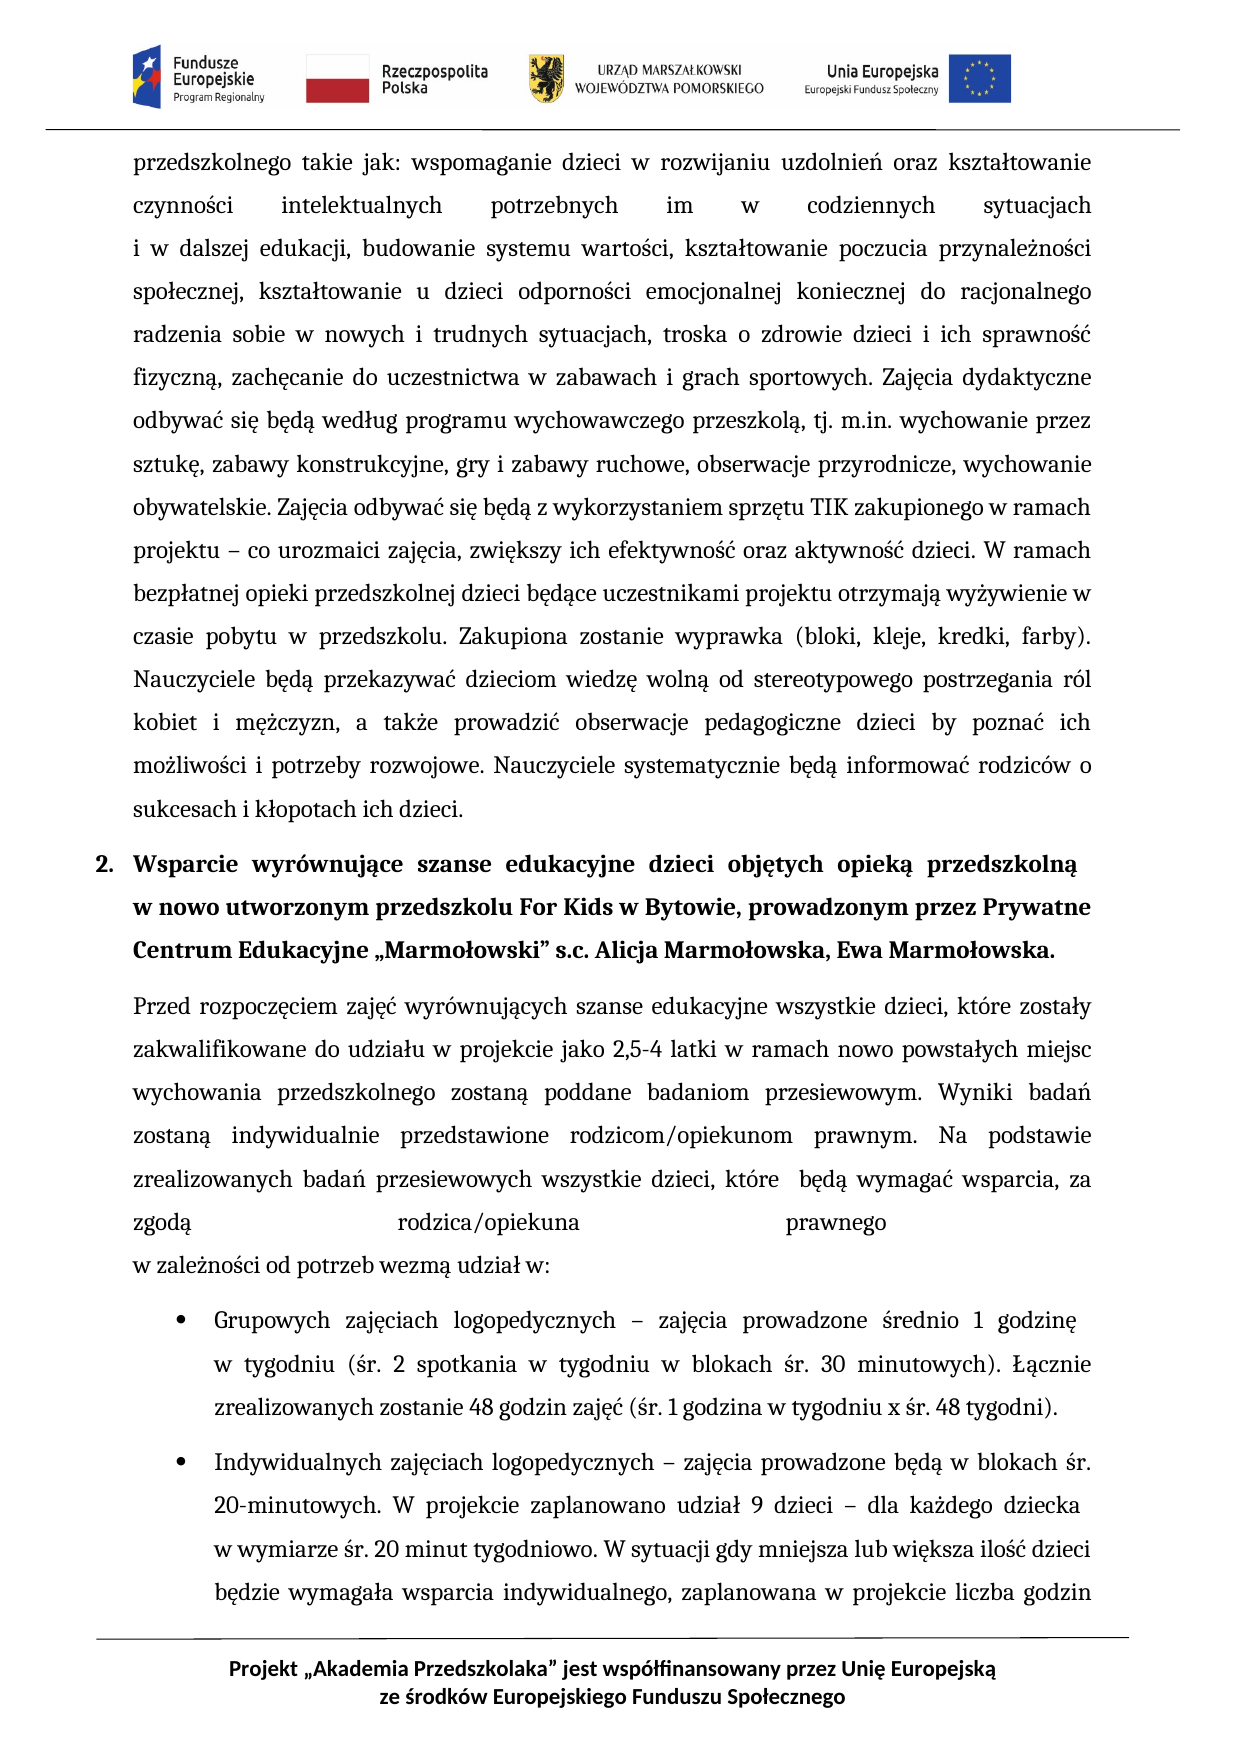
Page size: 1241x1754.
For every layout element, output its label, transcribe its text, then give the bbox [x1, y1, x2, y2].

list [177, 1448, 1093, 1606]
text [133, 148, 1093, 823]
list Grupowych zajęciach logopedycznych – zajęcia prowadzone średnio 1 godzinę w tygodniu (śr. 2 spotkania w tygodniu w blokach śr. 30 minutowych). Łącznie zrealizowanych zostanie 48 godzin zajęć (śr. 1 godzina w tygodniu x śr. 48 tygodni). [177, 1306, 1093, 1421]
list Wsparcie wyrównujące szanse edukacyjne dzieci objętych opieką przedszkolną w nowo utworzonym przedszkolu For Kids w Bytowie, prowadzonym przez Prywatne Centrum Edukacyjne „Marmołowski” s.c. Alicja Marmołowska, Ewa Marmołowska. [95, 850, 1093, 965]
picture [132, 44, 1012, 109]
list Przed rozpoczęciem zajęć wyrównujących szanse edukacyjne wszystkie dzieci, które zostały zakwalifikowane do udziału w projekcie jako 2,5-4 latki w ramach nowo powstałych miejsc wychowania przedszkolnego zostaną poddane badaniom przesiewowym. Wyniki badań zostaną indywidualnie przedstawione rodzicom/opiekunom prawnym. Na podstawie zrealizowanych badań przesiewowych wszystkie dzieci, które będą wymagać wsparcia, za zgodą rodzica/opiekuna prawnego w zależności od potrzeb wezmą udział w: [133, 992, 1093, 1279]
